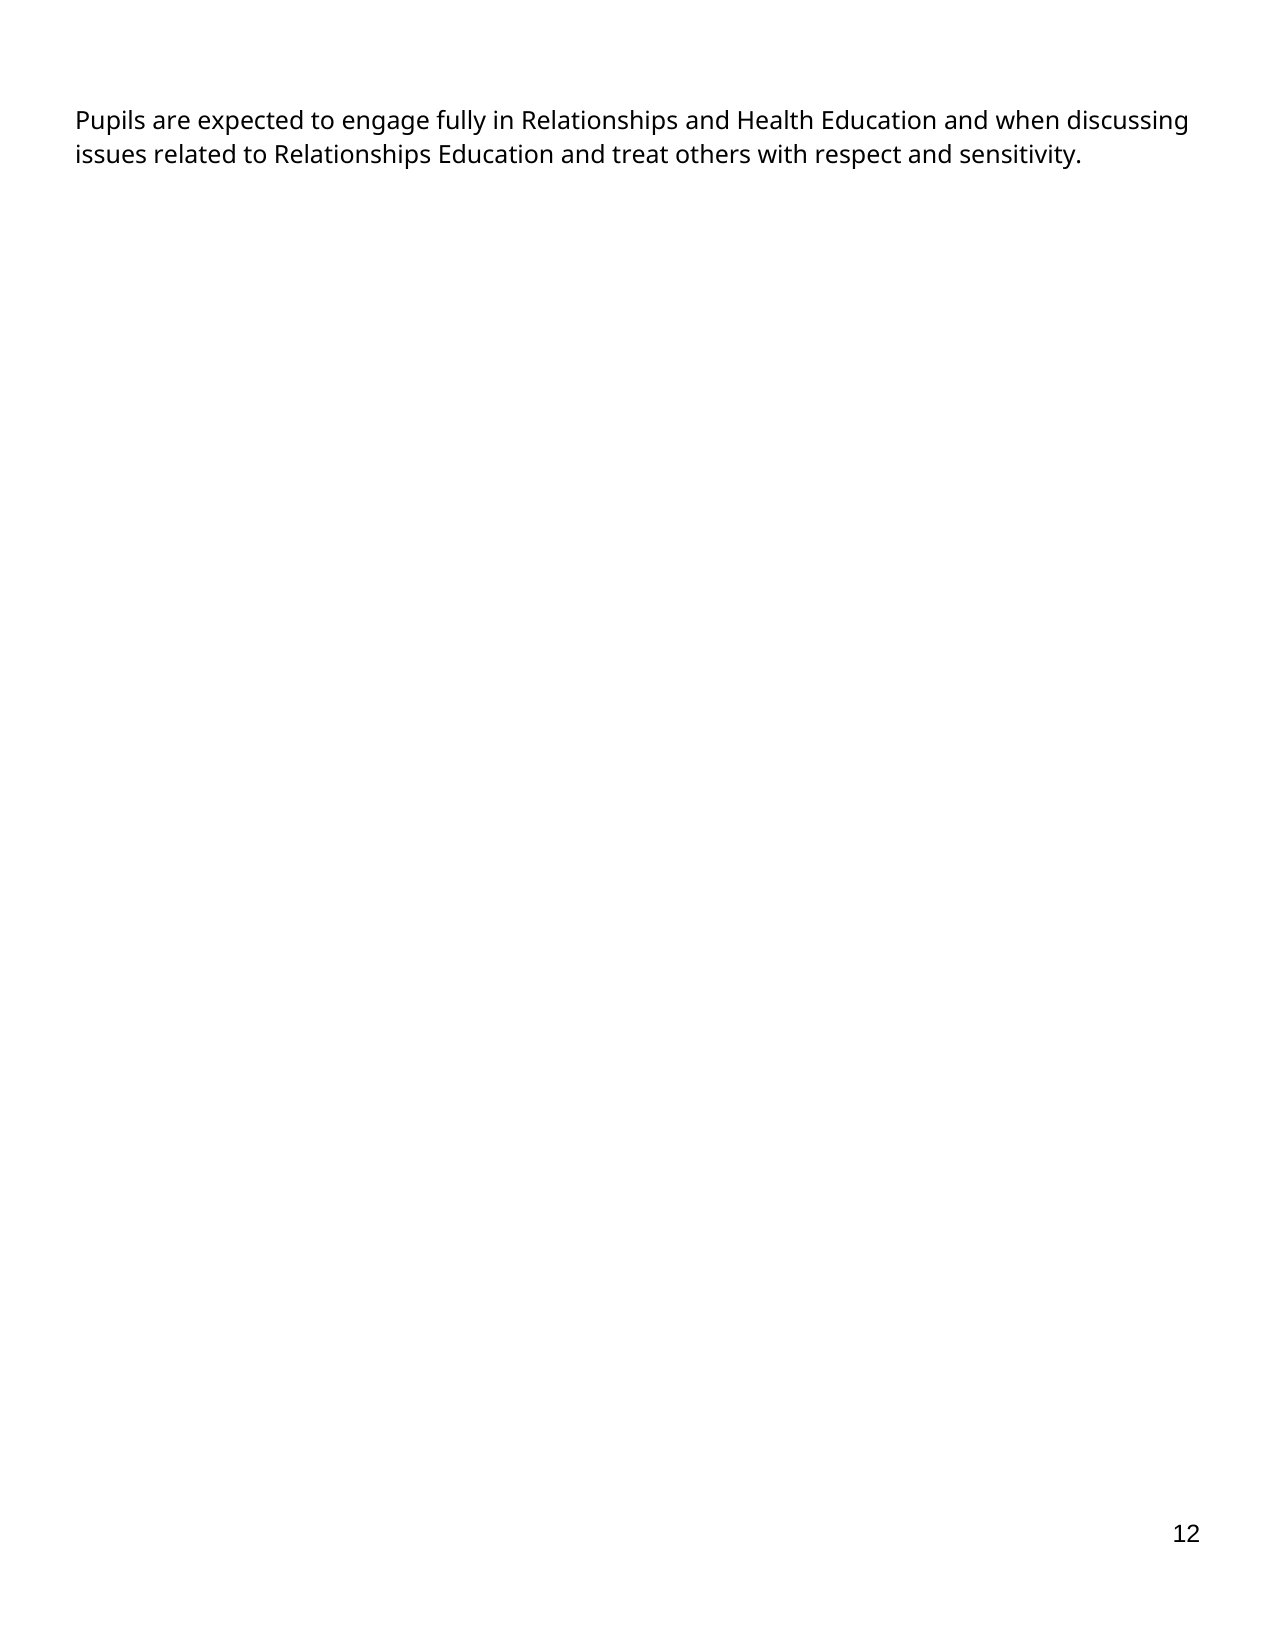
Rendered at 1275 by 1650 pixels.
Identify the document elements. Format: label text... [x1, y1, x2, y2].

text Pupils are expected to engage fully in Relationships and Health Education and when discussing issues related to Relationships Education and treat others with respect and sensitivity. [75, 102, 1200, 171]
